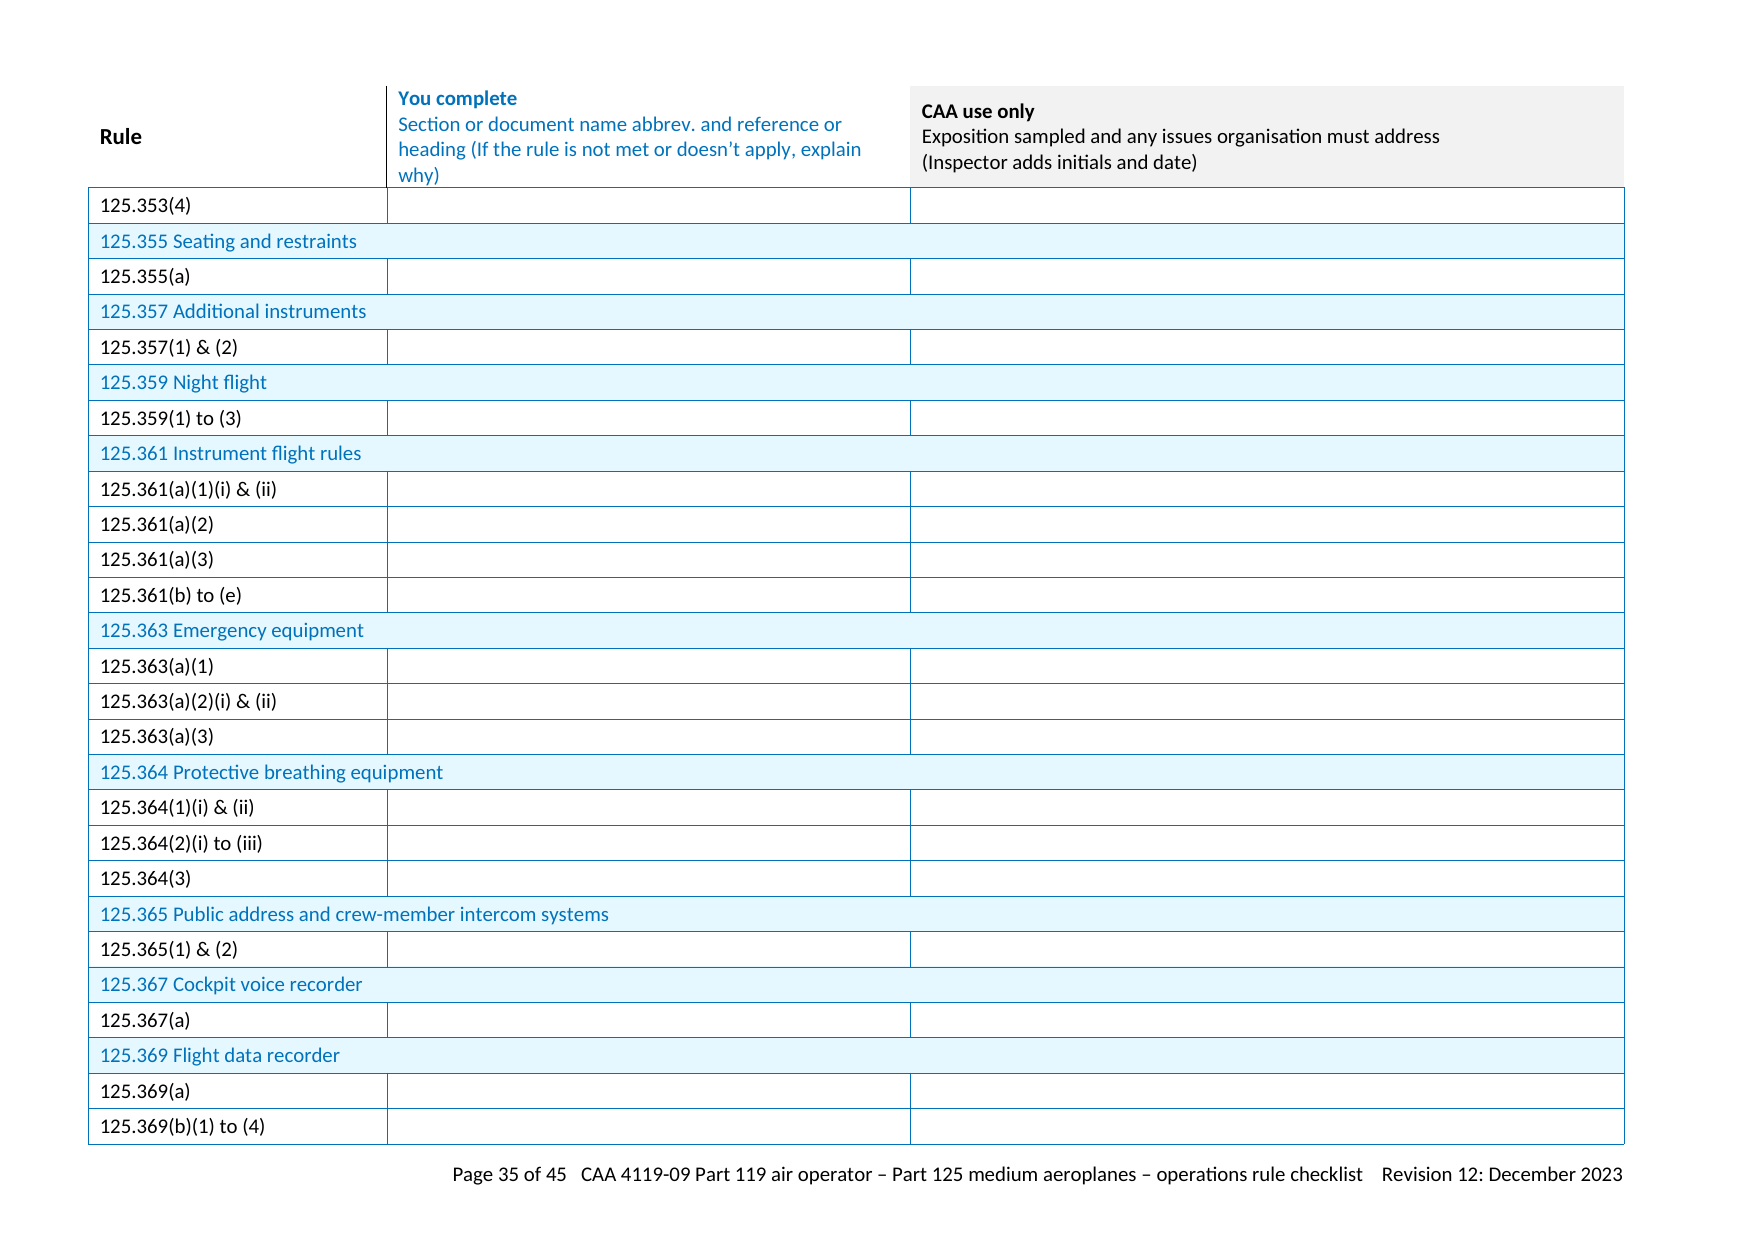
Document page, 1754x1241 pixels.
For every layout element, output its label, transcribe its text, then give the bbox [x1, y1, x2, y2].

table_cell 125.369(b)(1) to (4) [89, 1109, 387, 1143]
table_cell 125.369 Flight data recorder [89, 1038, 1624, 1073]
table_cell 125.361(a)(1)(i) & (ii) [89, 472, 387, 506]
table_cell [911, 543, 1624, 577]
table_cell 125.363(a)(1) [89, 649, 387, 683]
table_cell [388, 932, 910, 966]
table_cell [911, 790, 1624, 825]
table_header CAA use only Exposition sampled and any issues organisation must address (Inspector adds initials and date) [910, 86, 1624, 187]
table_cell [911, 861, 1624, 896]
table_cell [911, 401, 1624, 435]
table_cell 125.363 Emergency equipment [89, 613, 1624, 648]
table_cell 125.355 Seating and restraints [89, 224, 1624, 258]
table_cell 125.364(2)(i) to (iii) [89, 826, 387, 860]
table_cell [911, 1109, 1624, 1143]
table_cell [911, 932, 1624, 966]
table_cell [388, 826, 910, 860]
table_cell 125.353(4) [89, 188, 387, 223]
table_cell 125.357 Additional instruments [89, 295, 1624, 329]
table_cell 125.364(1)(i) & (ii) [89, 790, 387, 825]
table_cell 125.359 Night flight [89, 365, 1624, 400]
table_cell [388, 330, 910, 364]
table_header You complete Section or document name abbrev. and reference or heading (If the rule is not met or doesn’t apply, explain why) [387, 86, 910, 187]
table_cell [911, 826, 1624, 860]
table_cell [388, 578, 910, 612]
table_cell [911, 507, 1624, 541]
table_cell 125.357(1) & (2) [89, 330, 387, 364]
table_cell [388, 861, 910, 896]
table_cell [911, 1003, 1624, 1037]
table_header Rule [88, 86, 386, 187]
table_cell 125.365 Public address and crew-member intercom systems [89, 897, 1624, 931]
table_cell 125.361(b) to (e) [89, 578, 387, 612]
table_cell [388, 1074, 910, 1108]
table_cell [388, 790, 910, 825]
table_cell 125.364 Protective breathing equipment [89, 755, 1624, 789]
table_cell 125.367 Cockpit voice recorder [89, 968, 1624, 1002]
table_cell 125.363(a)(3) [89, 720, 387, 754]
table_cell [911, 259, 1624, 293]
table_cell 125.361(a)(3) [89, 543, 387, 577]
table_cell [911, 684, 1624, 718]
table_cell 125.364(3) [89, 861, 387, 896]
table_cell 125.359(1) to (3) [89, 401, 387, 435]
table_cell 125.367(a) [89, 1003, 387, 1037]
table_cell [388, 401, 910, 435]
table_cell [388, 259, 910, 293]
table_cell [911, 330, 1624, 364]
table_cell 125.361 Instrument flight rules [89, 436, 1624, 471]
table_cell [911, 578, 1624, 612]
table_cell 125.355(a) [89, 259, 387, 293]
table_cell [388, 720, 910, 754]
table_cell [388, 543, 910, 577]
table_cell 125.361(a)(2) [89, 507, 387, 541]
table_cell [388, 1109, 910, 1143]
table_cell [911, 1074, 1624, 1108]
table_cell [388, 1003, 910, 1037]
table_cell [911, 472, 1624, 506]
table_cell 125.369(a) [89, 1074, 387, 1108]
table_cell [911, 188, 1624, 223]
table_cell 125.363(a)(2)(i) & (ii) [89, 684, 387, 718]
table_cell [911, 720, 1624, 754]
table_cell [388, 472, 910, 506]
table_cell [388, 649, 910, 683]
table_cell 125.365(1) & (2) [89, 932, 387, 966]
table_cell [388, 507, 910, 541]
table_cell [911, 649, 1624, 683]
table_cell [388, 188, 910, 223]
table_cell [388, 684, 910, 718]
